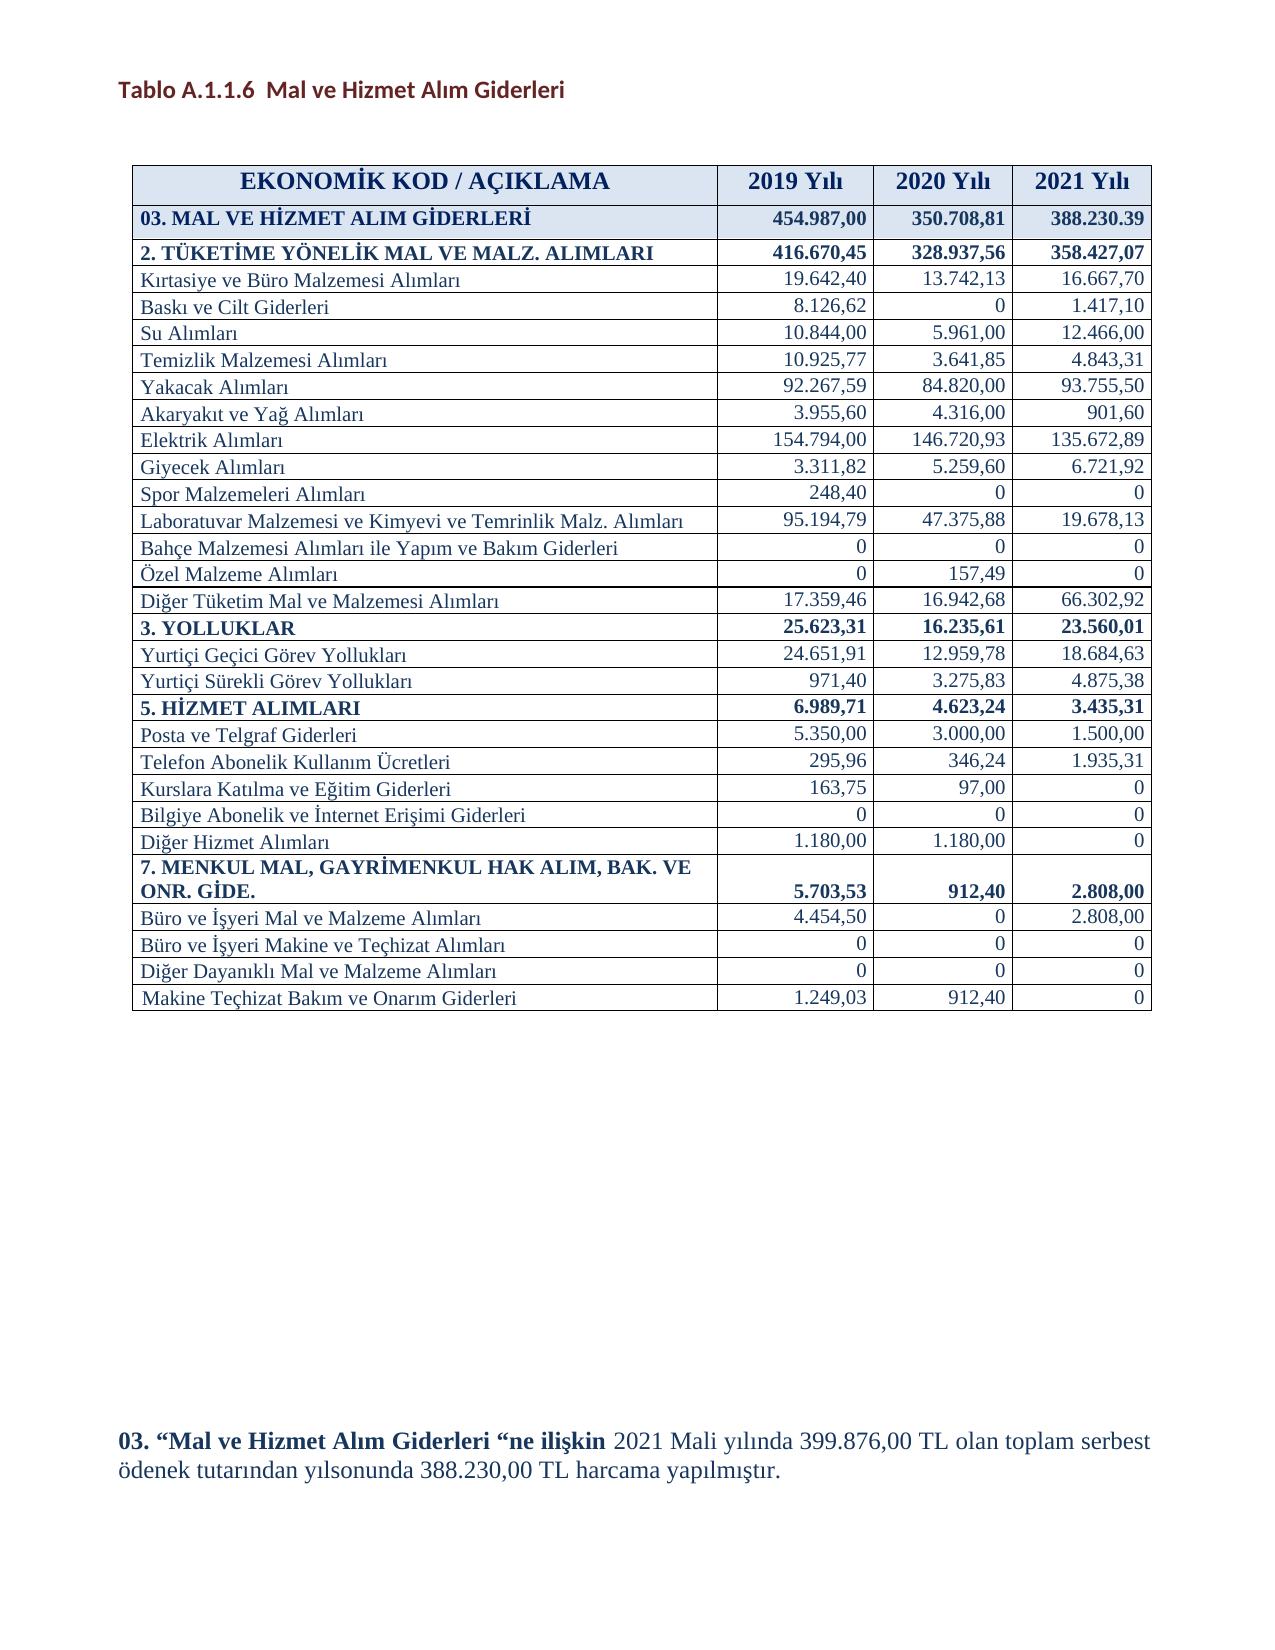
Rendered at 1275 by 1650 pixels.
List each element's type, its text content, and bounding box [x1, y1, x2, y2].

table_cell 3.435,31 [1013, 695, 1151, 720]
table_cell 0 [1013, 985, 1151, 1010]
table_cell Telefon Abonelik Kullanım Ücretleri [133, 748, 717, 774]
table_cell Bilgiye Abonelik ve İnternet Erişimi Giderleri [133, 802, 717, 827]
table_cell 0 [1013, 480, 1151, 506]
table_cell 350.708,81 [874, 206, 1012, 238]
table_cell Kırtasiye ve Büro Malzemesi Alımları [133, 266, 717, 292]
table_cell 5.350,00 [718, 721, 873, 747]
table_cell 3.641,85 [874, 346, 1012, 372]
table_cell Diğer Tüketim Mal ve Malzemesi Alımları [133, 588, 717, 613]
table_cell Büro ve İşyeri Makine ve Teçhizat Alımları [133, 931, 717, 957]
table_cell 346,24 [874, 748, 1012, 774]
table_cell 16.235,61 [874, 614, 1012, 640]
table_cell 4.875,38 [1013, 668, 1151, 693]
table_header 2021 Yılı [1013, 166, 1151, 205]
table_header 2020 Yılı [874, 166, 1012, 205]
table_cell Giyecek Alımları [133, 454, 717, 479]
table_cell 248,40 [718, 480, 873, 506]
table_cell 901,60 [1013, 400, 1151, 426]
table_cell 912,40 [874, 985, 1012, 1010]
table_cell 5.961,00 [874, 320, 1012, 345]
table_cell 3.955,60 [718, 400, 873, 426]
table_cell 84.820,00 [874, 373, 1012, 399]
table_cell 157,49 [874, 561, 1012, 586]
table_cell 328.937,56 [874, 240, 1012, 265]
table_cell 0 [1013, 802, 1151, 827]
table_cell 6.721,92 [1013, 454, 1151, 479]
table_cell 146.720,93 [874, 427, 1012, 452]
table_cell 12.959,78 [874, 641, 1012, 667]
table_cell 16.942,68 [874, 588, 1012, 613]
table_cell 971,40 [718, 668, 873, 693]
table_cell Yurtiçi Sürekli Görev Yollukları [133, 668, 717, 693]
table_cell 19.642,40 [718, 266, 873, 292]
table_cell 5.259,60 [874, 454, 1012, 479]
table_cell 0 [718, 561, 873, 586]
table_cell Diğer Hizmet Alımları [133, 828, 717, 854]
table_cell 0 [1013, 534, 1151, 559]
table_cell 0 [1013, 775, 1151, 801]
table_cell 0 [718, 534, 873, 559]
table_cell 416.670,45 [718, 240, 873, 265]
table_cell 1.935,31 [1013, 748, 1151, 774]
table_cell 358.427,07 [1013, 240, 1151, 265]
table_cell [133, 985, 717, 1010]
table_cell 97,00 [874, 775, 1012, 801]
table_cell 47.375,88 [874, 507, 1012, 533]
table_cell 3. YOLLUKLAR [133, 614, 717, 640]
table_cell Laboratuvar Malzemesi ve Kimyevi ve Temrinlik Malz. Alımları [133, 507, 717, 533]
table_cell Özel Malzeme Alımları [133, 561, 717, 586]
table_cell 0 [1013, 828, 1151, 854]
table_cell 295,96 [718, 748, 873, 774]
table_cell Su Alımları [133, 320, 717, 345]
text 03. “Mal ve Hizmet Alım Giderleri “ne ilişkin 2021 Mali yılında 399.876,00 TL olan toplam serbest ödenek tutarından yılsonunda 388.230,00 TL harcama yapılmıştır. [118, 1426, 1152, 1484]
table_cell 4.454,50 [718, 904, 873, 930]
table_cell 25.623,31 [718, 614, 873, 640]
table_cell 0 [1013, 931, 1151, 957]
table_cell 7. MENKUL MAL, GAYRİMENKUL HAK ALIM, BAK. VE ONR. GİDE. [133, 855, 717, 903]
table_cell 0 [874, 904, 1012, 930]
table_cell 0 [1013, 561, 1151, 586]
table_cell 454.987,00 [718, 206, 873, 238]
table_cell 0 [874, 931, 1012, 957]
table_cell 18.684,63 [1013, 641, 1151, 667]
table_cell 2. TÜKETİME YÖNELİK MAL VE MALZ. ALIMLARI [133, 240, 717, 265]
table_cell 03. MAL VE HİZMET ALIM GİDERLERİ [133, 206, 717, 238]
table_cell Kurslara Katılma ve Eğitim Giderleri [133, 775, 717, 801]
table_cell Yakacak Alımları [133, 373, 717, 399]
table_cell 17.359,46 [718, 588, 873, 613]
table_header EKONOMİK KOD / AÇIKLAMA [133, 166, 717, 205]
table_cell Baskı ve Cilt Giderleri [133, 293, 717, 319]
table_cell Diğer Dayanıklı Mal ve Malzeme Alımları [133, 958, 717, 983]
table_cell 66.302,92 [1013, 588, 1151, 613]
table_cell Büro ve İşyeri Mal ve Malzeme Alımları [133, 904, 717, 930]
table_cell 6.989,71 [718, 695, 873, 720]
table_cell 0 [874, 802, 1012, 827]
table_cell 0 [1013, 958, 1151, 983]
table_cell 135.672,89 [1013, 427, 1151, 452]
table_cell 2.808,00 [1013, 904, 1151, 930]
table_cell 0 [874, 958, 1012, 983]
table_cell Yurtiçi Geçici Görev Yollukları [133, 641, 717, 667]
table_cell 3.000,00 [874, 721, 1012, 747]
table_cell 3.311,82 [718, 454, 873, 479]
table_cell 912,40 [874, 855, 1012, 903]
table_cell Posta ve Telgraf Giderleri [133, 721, 717, 747]
table_cell 23.560,01 [1013, 614, 1151, 640]
table_cell 19.678,13 [1013, 507, 1151, 533]
table_cell 4.316,00 [874, 400, 1012, 426]
table_cell Akaryakıt ve Yağ Alımları [133, 400, 717, 426]
table_cell 12.466,00 [1013, 320, 1151, 345]
table_cell 0 [874, 293, 1012, 319]
table_cell 1.180,00 [718, 828, 873, 854]
table_cell 8.126,62 [718, 293, 873, 319]
table_cell 0 [718, 958, 873, 983]
table_cell 95.194,79 [718, 507, 873, 533]
table_cell 1.180,00 [874, 828, 1012, 854]
table_cell 1.417,10 [1013, 293, 1151, 319]
table_cell Elektrik Alımları [133, 427, 717, 452]
table_cell Temizlik Malzemesi Alımları [133, 346, 717, 372]
table_cell 163,75 [718, 775, 873, 801]
table_cell 154.794,00 [718, 427, 873, 452]
table_cell 24.651,91 [718, 641, 873, 667]
table_cell 13.742,13 [874, 266, 1012, 292]
table_cell 10.844,00 [718, 320, 873, 345]
table_cell 4.843,31 [1013, 346, 1151, 372]
table_cell 92.267,59 [718, 373, 873, 399]
table_cell 1.249,03 [718, 985, 873, 1010]
table_cell 2.808,00 [1013, 855, 1151, 903]
table_cell 5. HİZMET ALIMLARI [133, 695, 717, 720]
table_cell 3.275,83 [874, 668, 1012, 693]
table_cell 0 [718, 931, 873, 957]
text Tablo A.1.1.6 Mal ve Hizmet Alım Giderleri [118, 74, 1152, 104]
table_cell 10.925,77 [718, 346, 873, 372]
table_cell 0 [874, 534, 1012, 559]
table_cell Spor Malzemeleri Alımları [133, 480, 717, 506]
table_cell 0 [874, 480, 1012, 506]
table_cell 5.703,53 [718, 855, 873, 903]
table_cell 93.755,50 [1013, 373, 1151, 399]
table_cell 1.500,00 [1013, 721, 1151, 747]
table_header 2019 Yılı [718, 166, 873, 205]
table_cell Bahçe Malzemesi Alımları ile Yapım ve Bakım Giderleri [133, 534, 717, 559]
table_cell 16.667,70 [1013, 266, 1151, 292]
table_cell 4.623,24 [874, 695, 1012, 720]
table_cell 0 [718, 802, 873, 827]
table_cell 388.230.39 [1013, 206, 1151, 238]
